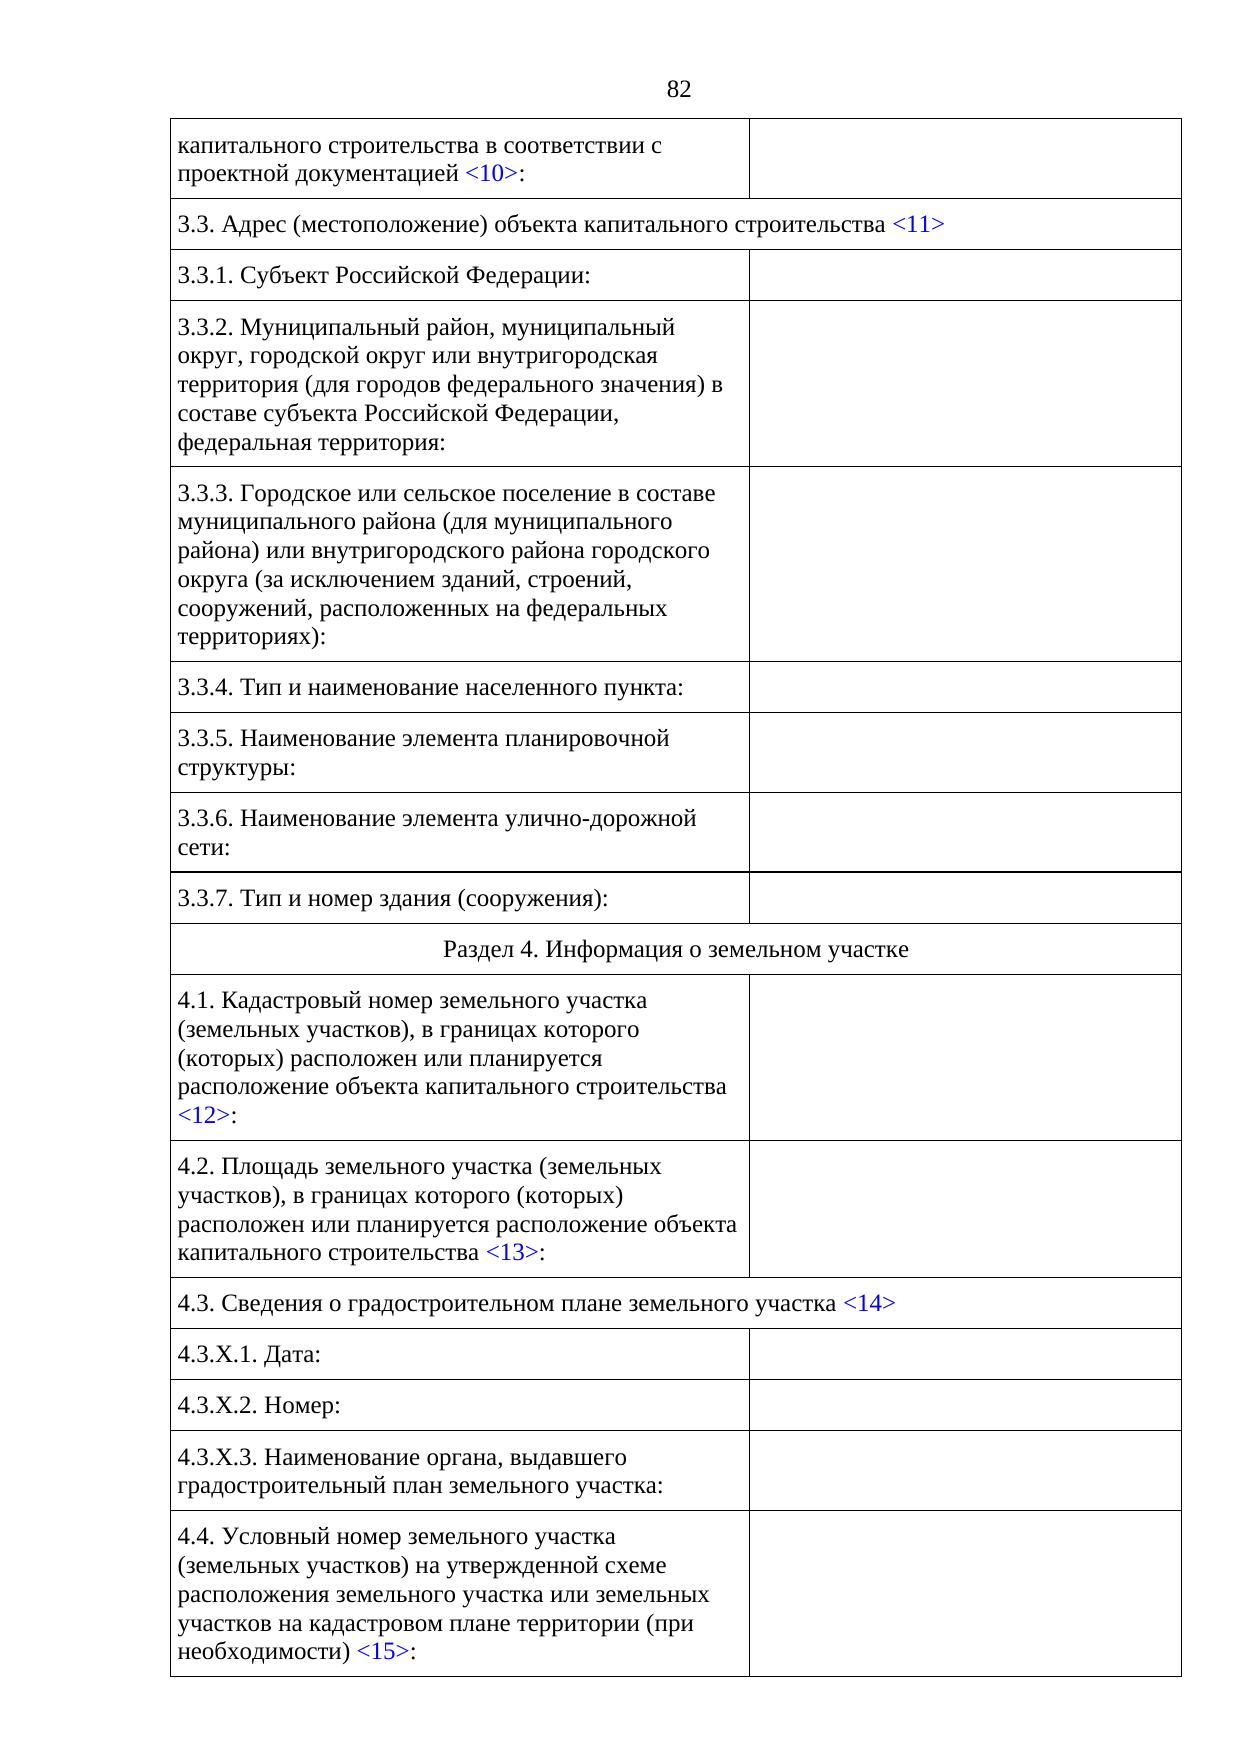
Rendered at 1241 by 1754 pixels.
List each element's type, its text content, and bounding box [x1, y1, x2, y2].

table_cell [750, 975, 1181, 1139]
table_cell 4.3.X.3. Наименование органа, выдавшего градостроительный план земельного участка: [171, 1431, 749, 1510]
table_cell [750, 662, 1181, 712]
table_cell 3.3.3. Городское или сельское поселение в составе муниципального района (для муниципального района) или внутригородского района городского округа (за исключением зданий, строений, сооружений, расположенных на федеральных территориях): [171, 467, 749, 661]
table_cell [750, 1431, 1181, 1510]
table_cell 4.3.X.2. Номер: [171, 1380, 749, 1430]
table_cell [750, 1141, 1181, 1277]
table_cell [750, 1511, 1181, 1676]
table_cell [750, 1329, 1181, 1379]
table_cell Раздел 4. Информация о земельном участке [171, 924, 1181, 973]
table_cell [750, 793, 1181, 871]
table_cell 3.3.1. Субъект Российской Федерации: [171, 250, 749, 300]
table_cell 3.3.4. Тип и наименование населенного пункта: [171, 662, 749, 712]
table_cell [750, 873, 1181, 922]
table_cell [750, 250, 1181, 300]
table_cell 3.3.2. Муниципальный район, муниципальный округ, городской округ или внутригородская территория (для городов федерального значения) в составе субъекта Российской Федерации, федеральная территория: [171, 301, 749, 466]
table_cell 3.3.5. Наименование элемента планировочной структуры: [171, 713, 749, 792]
table_cell 3.3.6. Наименование элемента улично-дорожной сети: [171, 793, 749, 871]
table_cell [750, 119, 1181, 198]
table_cell [750, 301, 1181, 466]
table_cell [750, 713, 1181, 792]
table_cell 4.1. Кадастровый номер земельного участка (земельных участков), в границах которого (которых) расположен или планируется расположение объекта капитального строительства <12>: [171, 975, 749, 1139]
table_cell [750, 467, 1181, 661]
table_cell 4.2. Площадь земельного участка (земельных участков), в границах которого (которых) расположен или планируется расположение объекта капитального строительства <13>: [171, 1141, 749, 1277]
table_cell 4.3.X.1. Дата: [171, 1329, 749, 1379]
table_cell 3.3. Адрес (местоположение) объекта капитального строительства <11> [171, 199, 1181, 249]
table_cell 4.3. Сведения о градостроительном плане земельного участка <14> [171, 1278, 1181, 1328]
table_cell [171, 119, 749, 198]
table_cell 3.3.7. Тип и номер здания (сооружения): [171, 873, 749, 922]
table_cell [750, 1380, 1181, 1430]
table_cell 4.4. Условный номер земельного участка (земельных участков) на утвержденной схеме расположения земельного участка или земельных участков на кадастровом плане территории (при необходимости) <15>: [171, 1511, 749, 1676]
